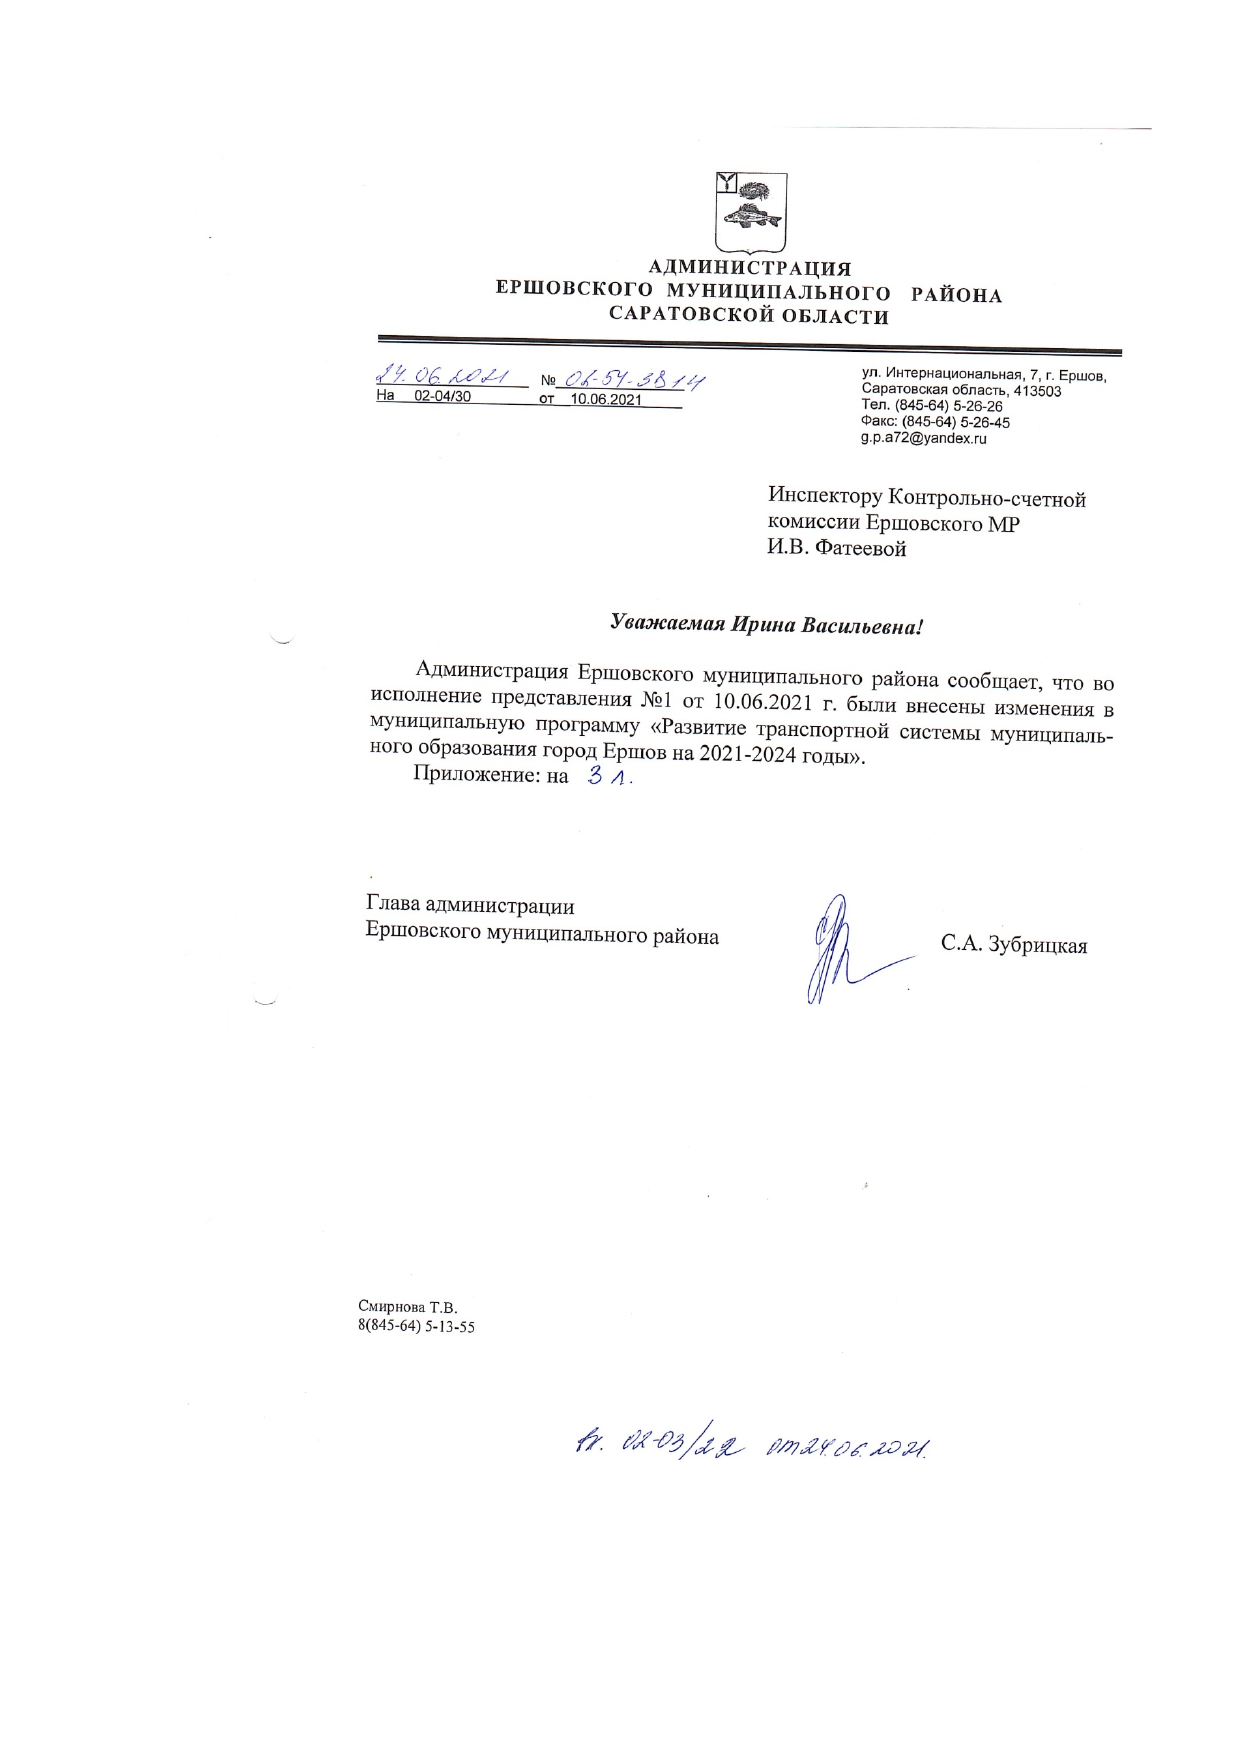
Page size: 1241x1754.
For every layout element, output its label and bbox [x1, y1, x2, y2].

picture [177, 118, 1152, 1460]
